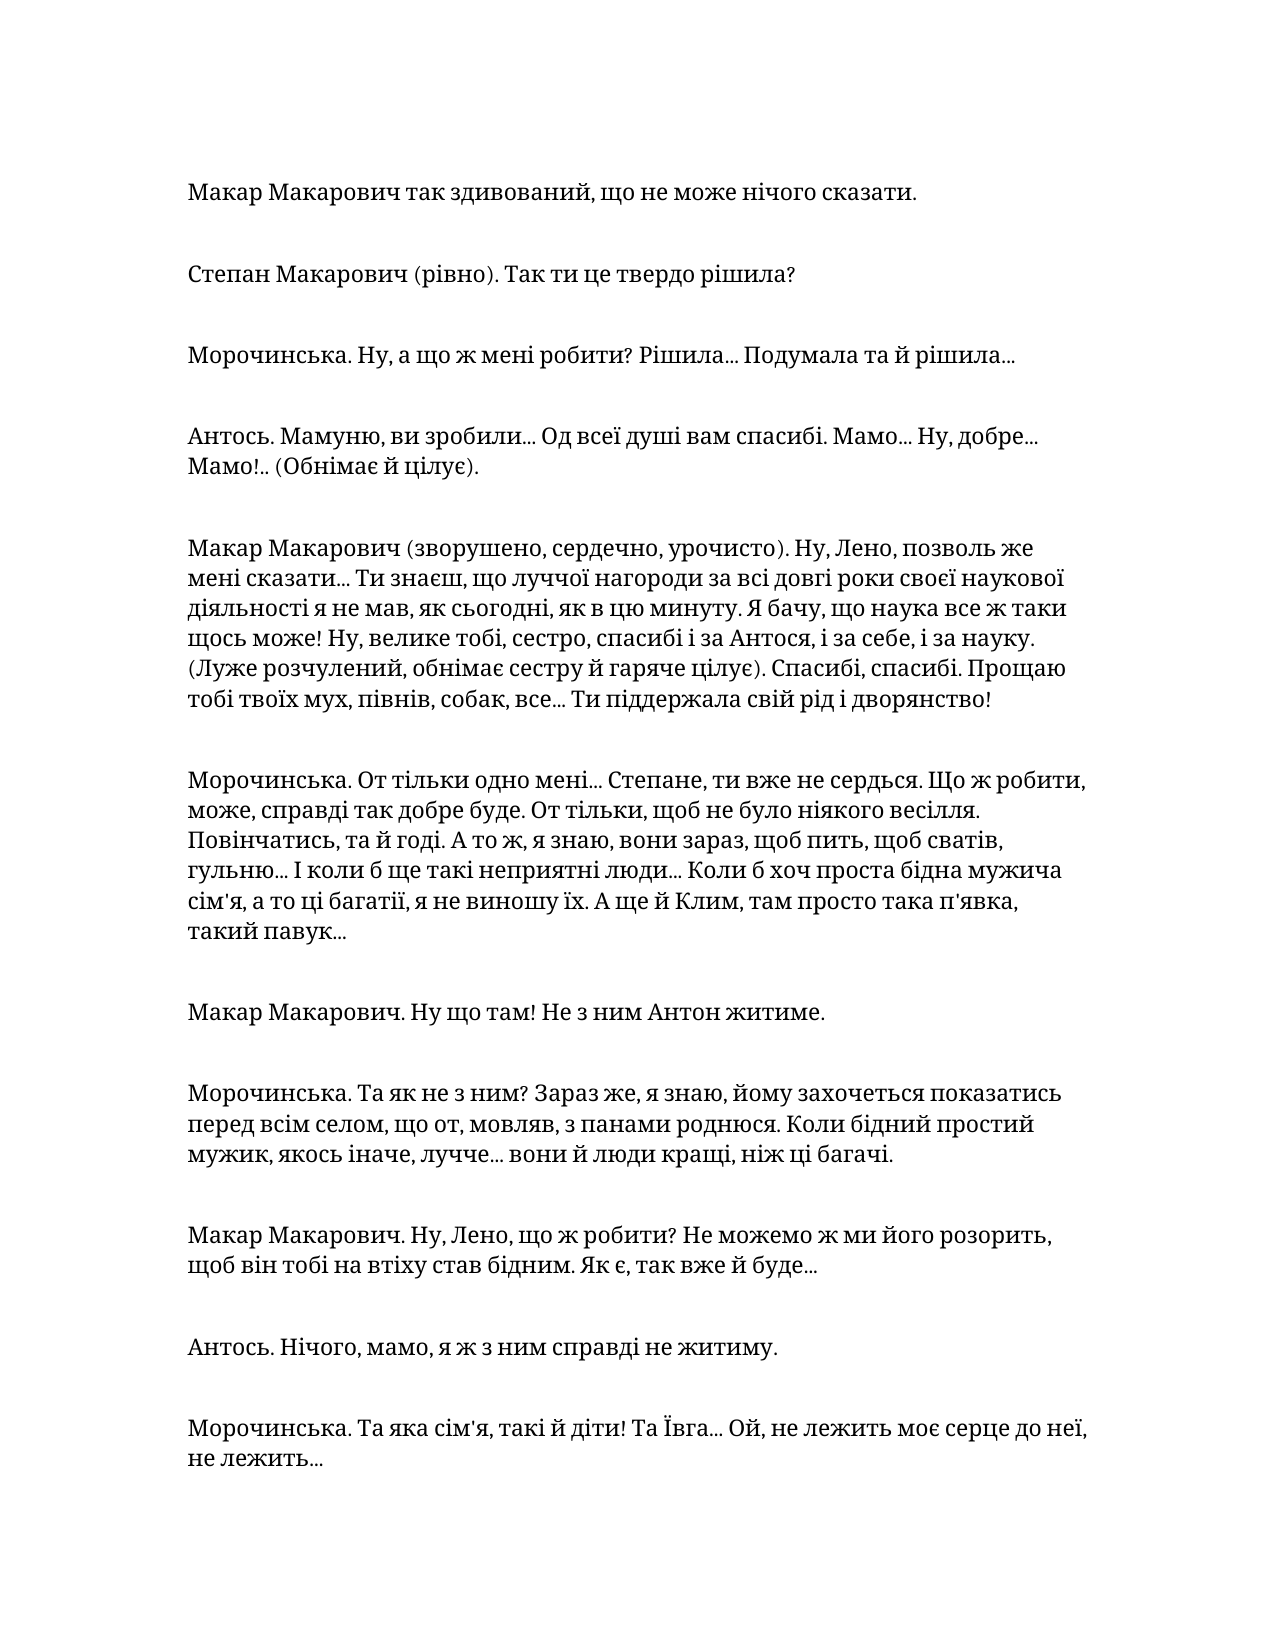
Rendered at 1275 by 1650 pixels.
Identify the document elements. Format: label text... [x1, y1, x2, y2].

text Морочинська. Ну, а що ж мені робити? Рішила... Подумала та й рішила... [187, 312, 1087, 369]
text Степан Макарович (рівно). Так ти це твердо рішила? [187, 231, 1087, 288]
text Морочинська. Та як не з ним? Зараз же, я знаю, йому захочеться показатись перед всім селом, що от, мовляв, з панами роднюся. Коли бідний простий мужик, якось іначе, лучче... вони й люди кращі, ніж ці багачі. [187, 1051, 1087, 1168]
text Морочинська. От тільки одно мені... Степане, ти вже не сердься. Що ж робити, може, справді так добре буде. От тільки, щоб не було ніякого весілля. Повінчатись, та й годі. А то ж, я знаю, вони зараз, щоб пить, щоб сватів, гульню... І коли б ще такі неприятні люди... Коли б хоч проста бідна мужича сім'я, а то ці багатії, я не виношу їх. А ще й Клим, там просто така п'явка, такий павук... [187, 737, 1087, 945]
text Морочинська. Та яка сім'я, такі й діти! Та Ївга... Ой, не лежить моє серце до неї, не лежить... [187, 1385, 1087, 1472]
text Антось. Мамуню, ви зробили... Од всеї душі вам спасибі. Мамо... Ну, добре... Мамо!.. (Обнімає й цілує). [187, 394, 1087, 481]
text Макар Макарович так здивований, що не може нічого сказати. [187, 150, 1087, 207]
text Макар Макарович. Ну, Лено, що ж робити? Не можемо ж ми його розорить, щоб він тобі на втіху став бідним. Як є, так вже й буде... [187, 1193, 1087, 1279]
text Макар Макарович. Ну що там! Не з ним Антон житиме. [187, 970, 1087, 1026]
text Антось. Нічого, мамо, я ж з ним справді не житиму. [187, 1304, 1087, 1361]
text Макар Макарович (зворушено, сердечно, урочисто). Ну, Лено, позволь же мені сказати... Ти знаєш, що луччої нагороди за всі довгі роки своєї наукової діяльності я не мав, як сьогодні, як в цю минуту. Я бачу, що наука все ж таки щось може! Ну, велике тобі, сестро, спасибі і за Антося, і за себе, і за науку. (Луже розчулений, обнімає сестру й гаряче цілує). Спасибі, спасибі. Прощаю тобі твоїх мух, півнів, собак, все... Ти піддержала свій рід і дворянство! [187, 505, 1087, 713]
